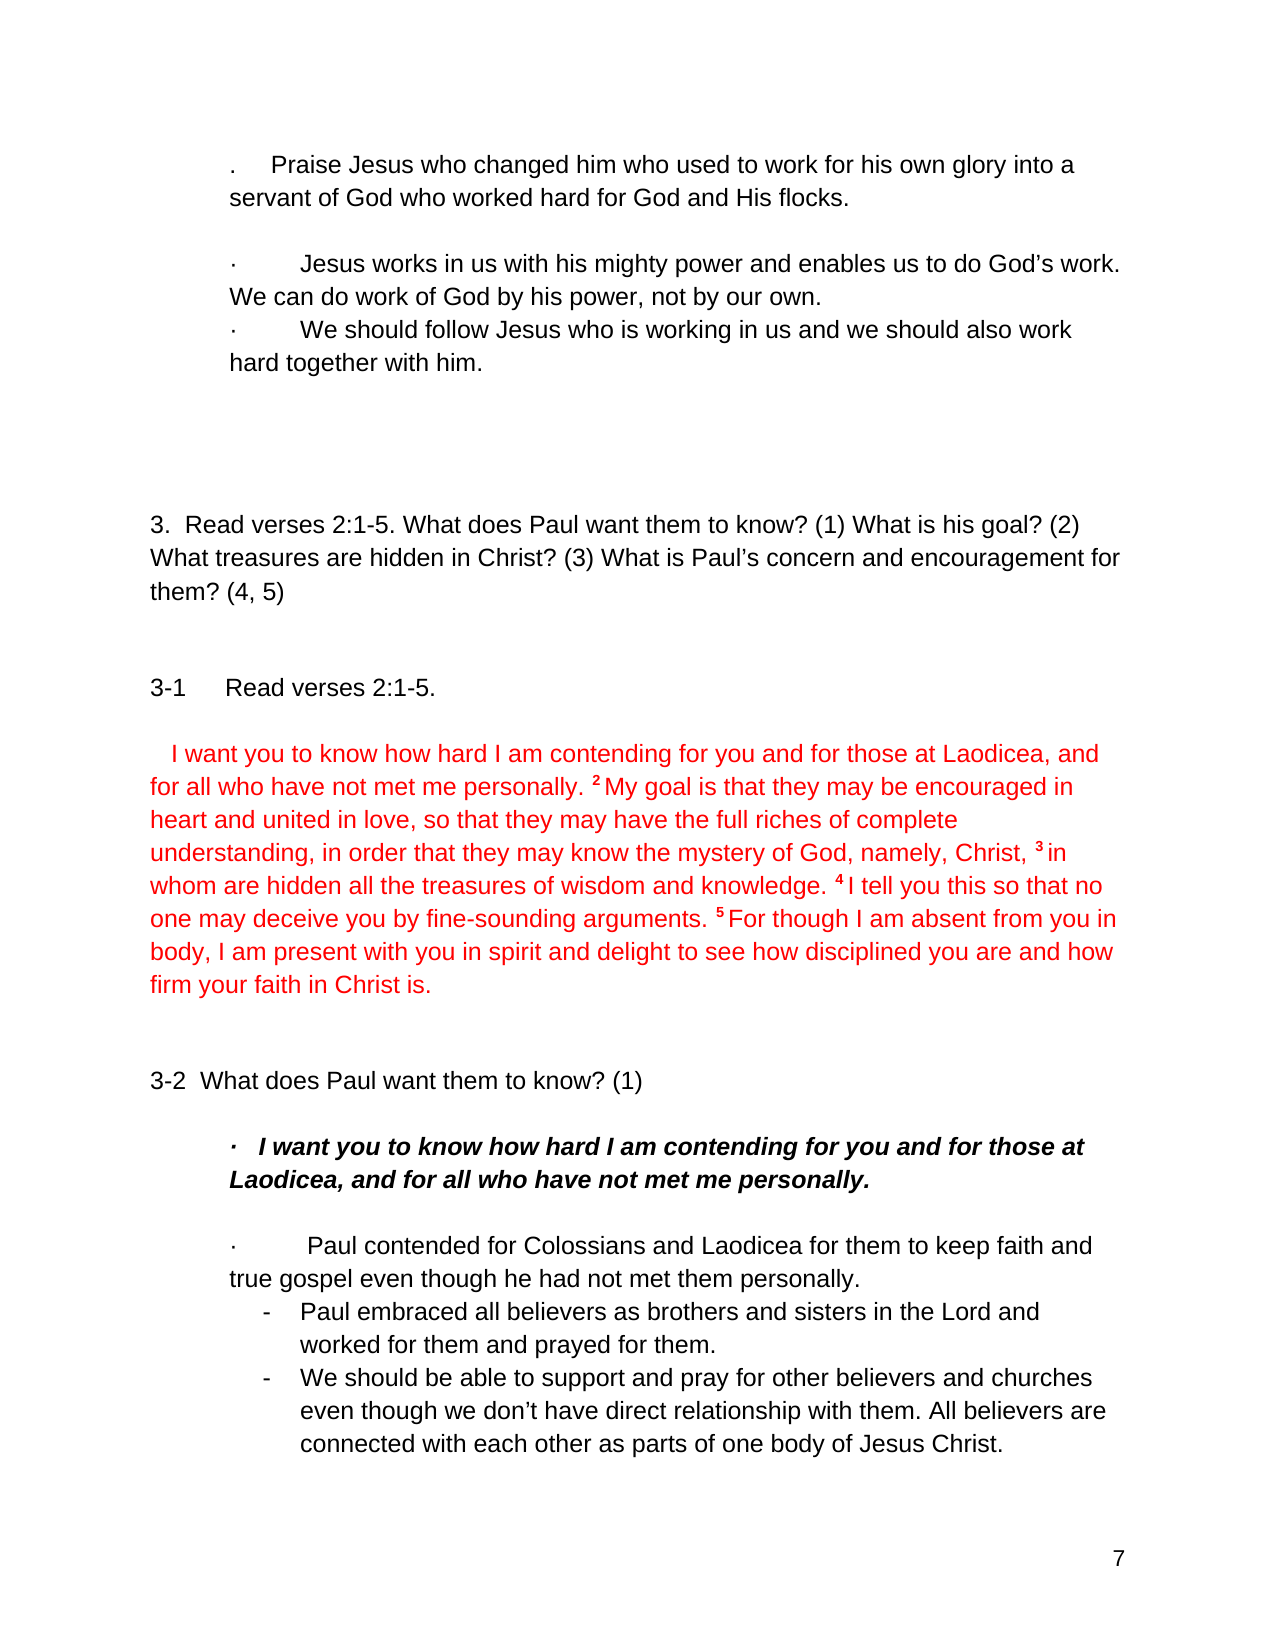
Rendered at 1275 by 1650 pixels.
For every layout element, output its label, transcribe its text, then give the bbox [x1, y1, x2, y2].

text · Jesus works in us with his mighty power and enables us to do God’s work. We can do work of God by his power, not by our own. [229, 249, 1125, 311]
text 3-1 Read verses 2:1-5. [150, 673, 1125, 701]
text · I want you to know how hard I am contending for you and for those at Laodicea, and for all who have not met me personally. [229, 1132, 1125, 1193]
list Paul embraced all believers as brothers and sisters in the Lord and worked for them and prayed for them. [262, 1297, 1125, 1359]
text I want you to know how hard I am contending for you and for those at Laodicea, and for all who have not met me personally. 2 My goal is that they may be encouraged in heart and united in love, so that they may have the full riches of complete understanding, in order that they may know the mystery of God, namely, Christ, 3 in whom are hidden all the treasures of wisdom and knowledge. 4 I tell you this so that no one may deceive you by fine-sounding arguments. 5 For though I am absent from you in body, I am present with you in spirit and delight to see how disciplined you are and how firm your faith in Christ is. [150, 739, 1125, 999]
text · We should follow Jesus who is working in us and we should also work hard together with him. [229, 315, 1125, 377]
list We should be able to support and pray for other believers and churches even though we don’t have direct relationship with them. All believers are connected with each other as parts of one body of Jesus Christ. [262, 1363, 1125, 1458]
text . Praise Jesus who changed him who used to work for his own glory into a servant of God who worked hard for God and His flocks. [229, 150, 1125, 212]
text 3. Read verses 2:1-5. What does Paul want them to know? (1) What is his goal? (2) What treasures are hidden in Christ? (3) What is Paul’s concern and encouragement for them? (4, 5) [150, 510, 1125, 605]
text · Paul contended for Colossians and Laodicea for them to keep faith and true gospel even though he had not met them personally. [229, 1231, 1125, 1293]
text 3-2 What does Paul want them to know? (1) [150, 1066, 1125, 1094]
